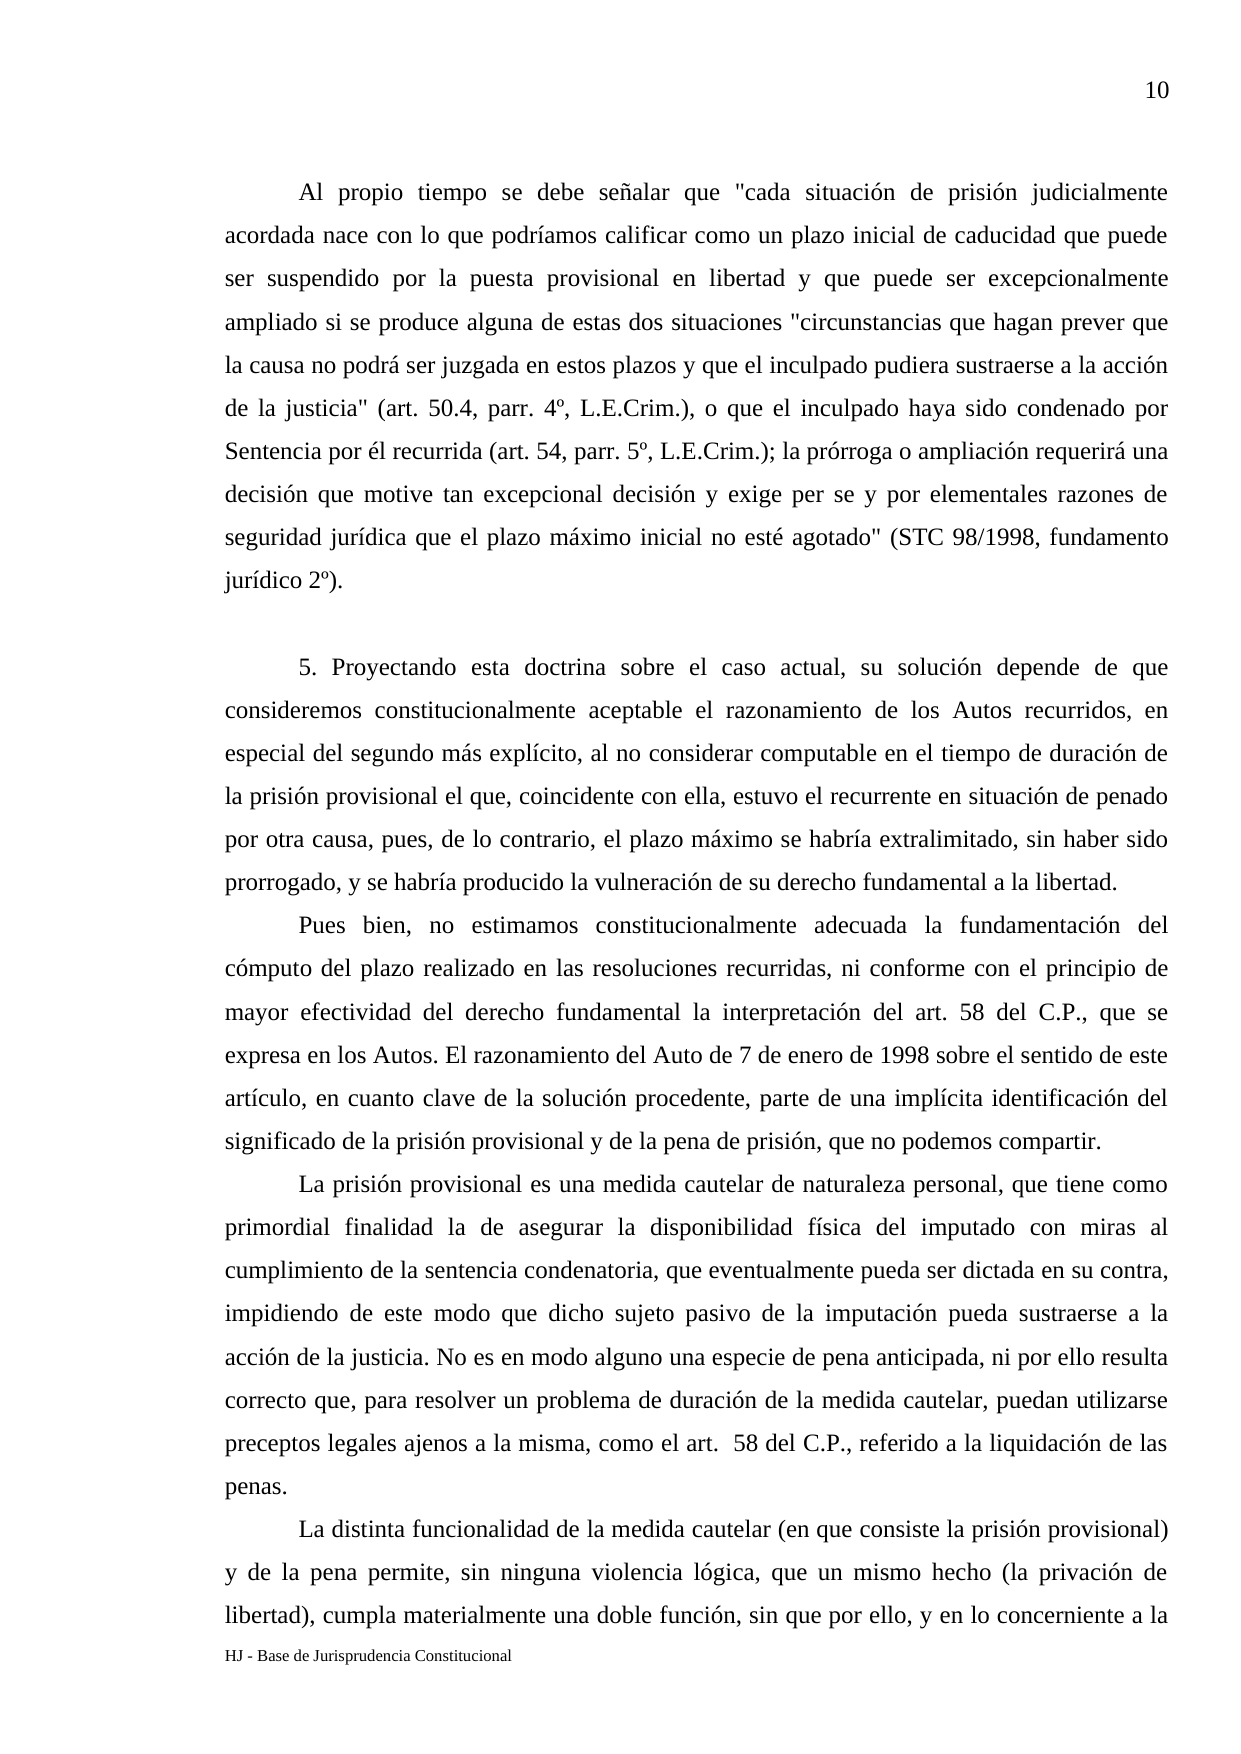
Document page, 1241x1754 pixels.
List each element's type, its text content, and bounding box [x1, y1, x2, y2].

text Al propio tiempo se debe señalar que "cada situación de prisión judicialmente acordada nace con lo que podríamos calificar como un plazo inicial de caducidad que puede ser suspendido por la puesta provisional en libertad y que puede ser excepcionalmente ampliado si se produce alguna de estas dos situaciones "circunstancias que hagan prever que la causa no podrá ser juzgada en estos plazos y que el inculpado pudiera sustraerse a la acción de la justicia" (art. 50.4, parr. 4º, L.E.Crim.), o que el inculpado haya sido condenado por Sentencia por él recurrida (art. 54, parr. 5º, L.E.Crim.); la prórroga o ampliación requerirá una decisión que motive tan excepcional decisión y exige per se y por elementales razones de seguridad jurídica que el plazo máximo inicial no esté agotado" (STC 98/1998, fundamento jurídico 2º). [224, 177, 1169, 594]
text La prisión provisional es una medida cautelar de naturaleza personal, que tiene como primordial finalidad la de asegurar la disponibilidad física del imputado con miras al cumplimiento de la sentencia condenatoria, que eventualmente pueda ser dictada en su contra, impidiendo de este modo que dicho sujeto pasivo de la imputación pueda sustraerse a la acción de la justicia. No es en modo alguno una especie de pena anticipada, ni por ello resulta correcto que, para resolver un problema de duración de la medida cautelar, puedan utilizarse preceptos legales ajenos a la misma, como el art. 58 del C.P., referido a la liquidación de las penas. [224, 1169, 1169, 1500]
text Pues bien, no estimamos constitucionalmente adecuada la fundamentación del cómputo del plazo realizado en las resoluciones recurridas, ni conforme con el principio de mayor efectividad del derecho fundamental la interpretación del art. 58 del C.P., que se expresa en los Autos. El razonamiento del Auto de 7 de enero de 1998 sobre el sentido de este artículo, en cuanto clave de la solución procedente, parte de una implícita identificación del significado de la prisión provisional y de la pena de prisión, que no podemos compartir. [224, 910, 1169, 1155]
text 5. Proyectando esta doctrina sobre el caso actual, su solución depende de que consideremos constitucionalmente aceptable el razonamiento de los Autos recurridos, en especial del segundo más explícito, al no considerar computable en el tiempo de duración de la prisión provisional el que, coincidente con ella, estuvo el recurrente en situación de penado por otra causa, pues, de lo contrario, el plazo máximo se habría extralimitado, sin haber sido prorrogado, y se habría producido la vulneración de su derecho fundamental a la libertad. [224, 652, 1169, 896]
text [224, 1514, 1169, 1629]
